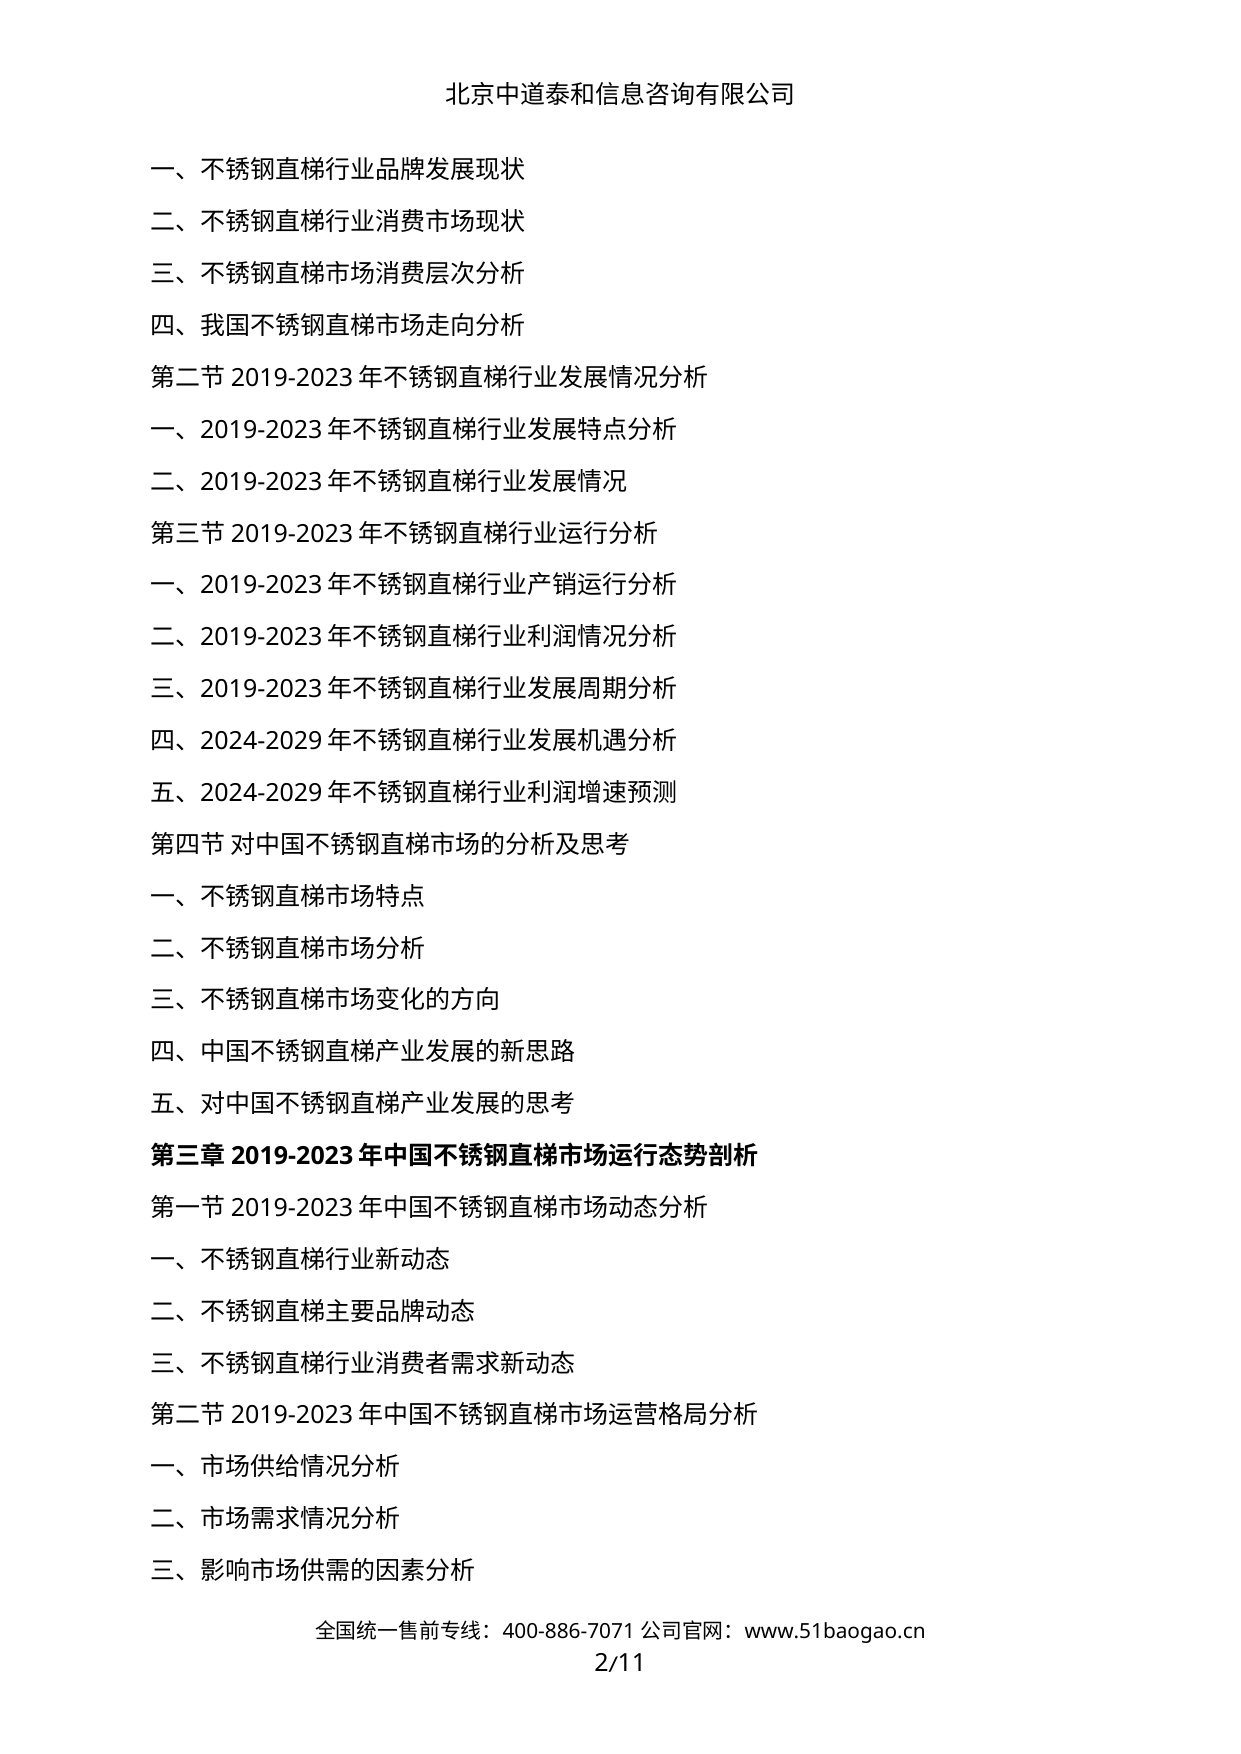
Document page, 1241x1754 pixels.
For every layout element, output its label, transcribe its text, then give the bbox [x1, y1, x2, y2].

text 三、不锈钢直梯市场变化的方向 [150, 980, 1090, 1016]
text 三、不锈钢直梯行业消费者需求新动态 [150, 1343, 1090, 1379]
text 一、不锈钢直梯市场特点 [150, 876, 1090, 912]
text 五、对中国不锈钢直梯产业发展的思考 [150, 1084, 1090, 1120]
text 三、影响市场供需的因素分析 [150, 1551, 1090, 1587]
text 第三章 2019-2023年中国不锈钢直梯市场运行态势剖析 [150, 1136, 1090, 1172]
text 三、不锈钢直梯市场消费层次分析 [150, 254, 1090, 290]
text 三、2019-2023年不锈钢直梯行业发展周期分析 [150, 669, 1090, 705]
text 一、2019-2023年不锈钢直梯行业产销运行分析 [150, 565, 1090, 601]
text 二、不锈钢直梯市场分析 [150, 928, 1090, 964]
text 第四节 对中国不锈钢直梯市场的分析及思考 [150, 824, 1090, 861]
text 二、不锈钢直梯行业消费市场现状 [150, 202, 1090, 238]
text 五、2024-2029年不锈钢直梯行业利润增速预测 [150, 772, 1090, 809]
text 四、中国不锈钢直梯产业发展的新思路 [150, 1032, 1090, 1068]
text 四、2024-2029年不锈钢直梯行业发展机遇分析 [150, 721, 1090, 757]
text 一、2019-2023年不锈钢直梯行业发展特点分析 [150, 409, 1090, 446]
text 第一节 2019-2023年中国不锈钢直梯市场动态分析 [150, 1187, 1090, 1224]
text 第二节 2019-2023年中国不锈钢直梯市场运营格局分析 [150, 1395, 1090, 1431]
text 一、不锈钢直梯行业品牌发展现状 [150, 150, 1090, 186]
text 一、不锈钢直梯行业新动态 [150, 1239, 1090, 1276]
text 二、2019-2023年不锈钢直梯行业利润情况分析 [150, 617, 1090, 653]
text 四、我国不锈钢直梯市场走向分析 [150, 306, 1090, 342]
text 二、2019-2023年不锈钢直梯行业发展情况 [150, 461, 1090, 497]
text 一、市场供给情况分析 [150, 1447, 1090, 1483]
text 二、市场需求情况分析 [150, 1499, 1090, 1535]
text 第二节 2019-2023年不锈钢直梯行业发展情况分析 [150, 357, 1090, 394]
text 二、不锈钢直梯主要品牌动态 [150, 1291, 1090, 1327]
text 第三节 2019-2023年不锈钢直梯行业运行分析 [150, 513, 1090, 549]
